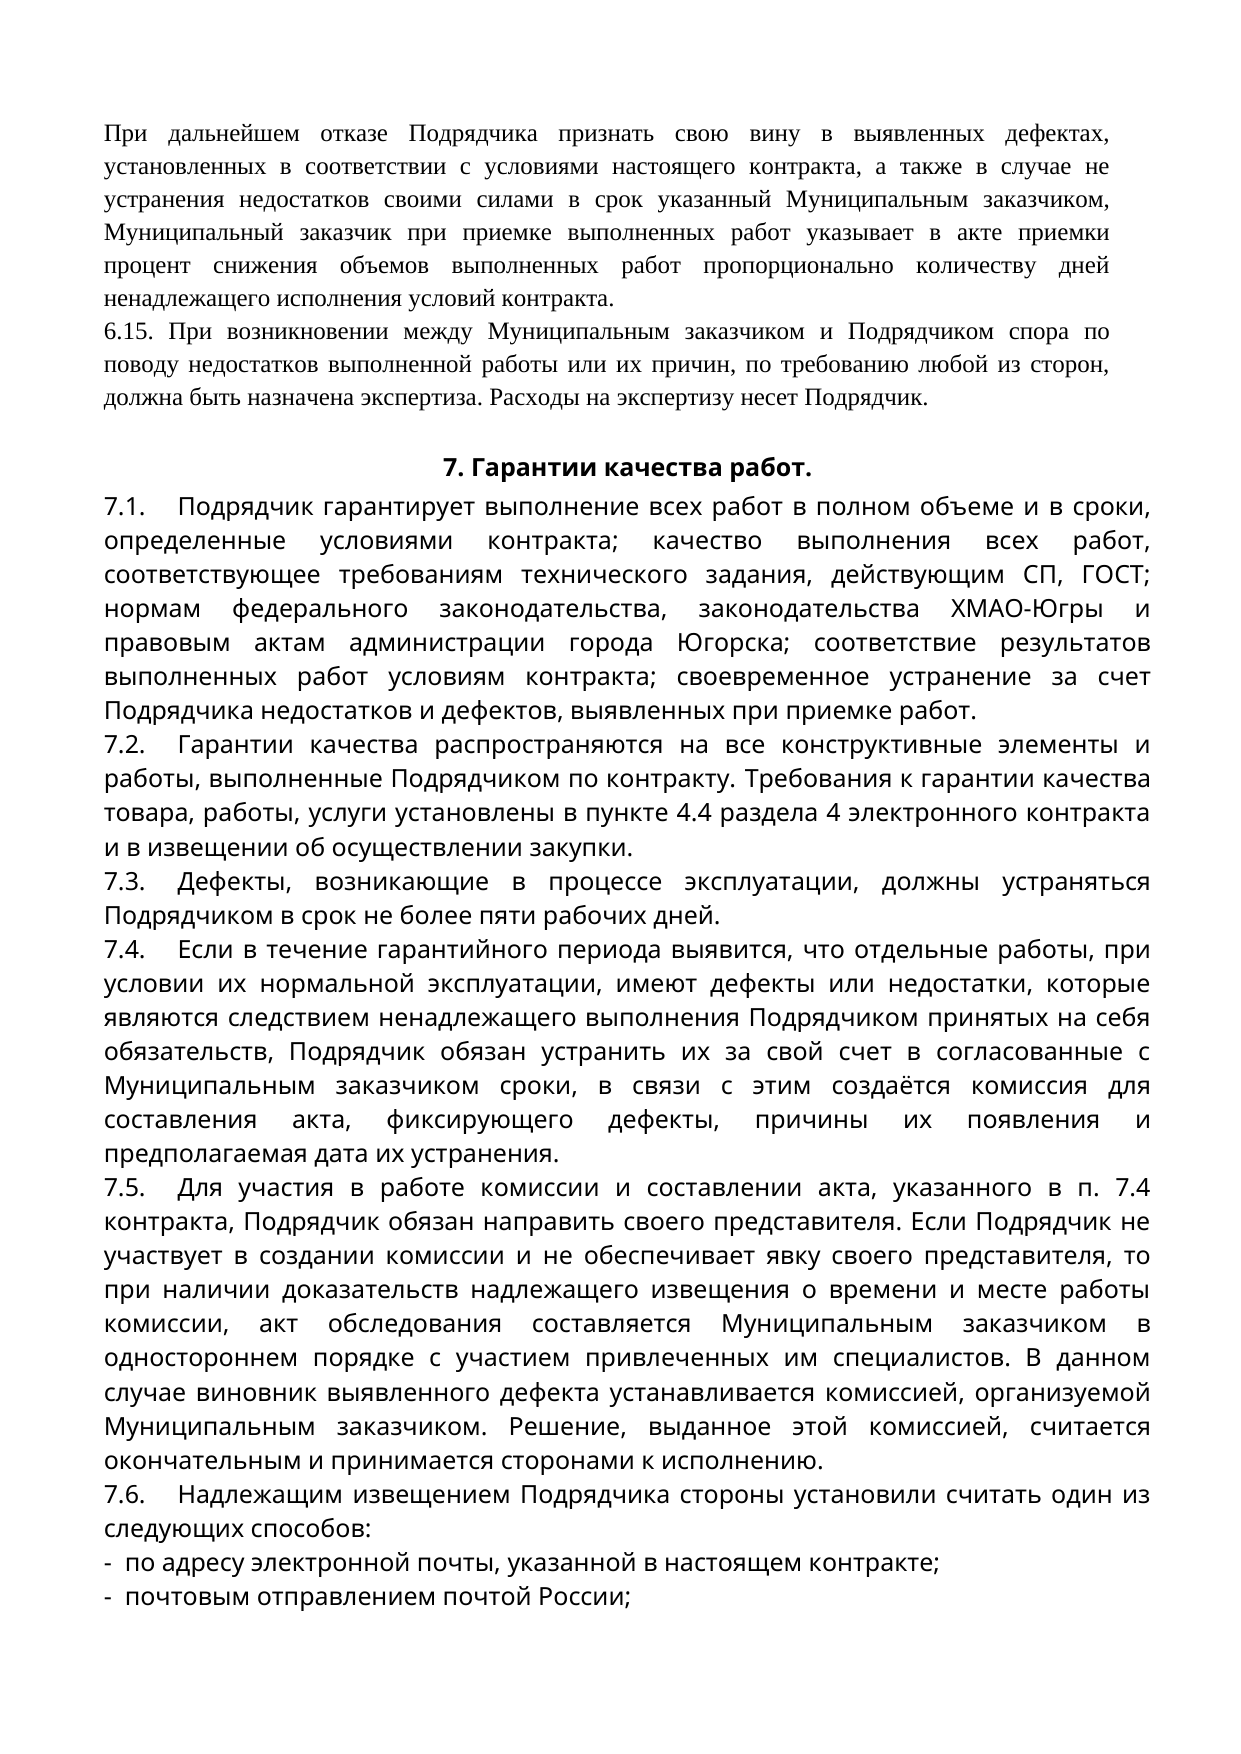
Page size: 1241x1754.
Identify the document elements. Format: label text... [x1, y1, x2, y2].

text 7. Гарантии качества работ. [103, 449, 1152, 483]
list Дефекты, возникающие в процессе эксплуатации, должны устраняться Подрядчиком в срок не более пяти рабочих дней. [103, 863, 1152, 931]
list Для участия в работе комиссии и составлении акта, указанного в п. 7.4 контракта, Подрядчик обязан направить своего представителя. Если Подрядчик не участвует в создании комиссии и не обеспечивает явку своего представителя, то при наличии доказательств надлежащего извещения о времени и месте работы комиссии, акт обследования составляется Муниципальным заказчиком в одностороннем порядке с участием привлеченных им специалистов. В данном случае виновник выявленного дефекта устанавливается комиссией, организуемой Муниципальным заказчиком. Решение, выданное этой комиссией, считается окончательным и принимается сторонами к исполнению. [103, 1170, 1152, 1476]
list Надлежащим извещением Подрядчика стороны установили считать один из следующих способов: [103, 1476, 1152, 1544]
list Если в течение гарантийного периода выявится, что отдельные работы, при условии их нормальной эксплуатации, имеют дефекты или недостатки, которые являются следствием ненадлежащего выполнения Подрядчиком принятых на себя обязательств, Подрядчик обязан устранить их за свой счет в согласованные с Муниципальным заказчиком сроки, в связи с этим создаётся комиссия для составления акта, фиксирующего дефекты, причины их появления и предполагаемая дата их устранения. [103, 931, 1152, 1170]
list Подрядчик гарантирует выполнение всех работ в полном объеме и в сроки, определенные условиями контракта; качество выполнения всех работ, соответствующее требованиям технического задания, действующим СП, ГОСТ; нормам федерального законодательства, законодательства ХМАО-Югры и правовым актам администрации города Югорска; соответствие результатов выполненных работ условиям контракта; своевременное устранение за счет Подрядчика недостатков и дефектов, выявленных при приемке работ. [103, 488, 1152, 727]
list Гарантии качества распространяются на все конструктивные элементы и работы, выполненные Подрядчиком по контракту. Требования к гарантии качества товара, работы, услуги установлены в пункте 4.4 раздела 4 электронного контракта и в извещении об осуществлении закупки. [103, 727, 1152, 863]
list - по адресу электронной почты, указанной в настоящем контракте; [103, 1544, 1152, 1578]
list - почтовым отправлением почтой России; [103, 1578, 1152, 1613]
text При дальнейшем отказе Подрядчика признать свою вину в выявленных дефектах, установленных в соответствии с условиями настоящего контракта, а также в случае не устранения недостатков своими силами в срок указанный Муниципальным заказчиком, Муниципальный заказчик при приемке выполненных работ указывает в акте приемки процент снижения объемов выполненных работ пропорционально количеству дней ненадлежащего исполнения условий контракта. [103, 118, 1110, 312]
text 6.15. При возникновении между Муниципальным заказчиком и Подрядчиком спора по поводу недостатков выполненной работы или их причин, по требованию любой из сторон, должна быть назначена экспертиза. Расходы на экспертизу несет Подрядчик. [103, 316, 1110, 411]
